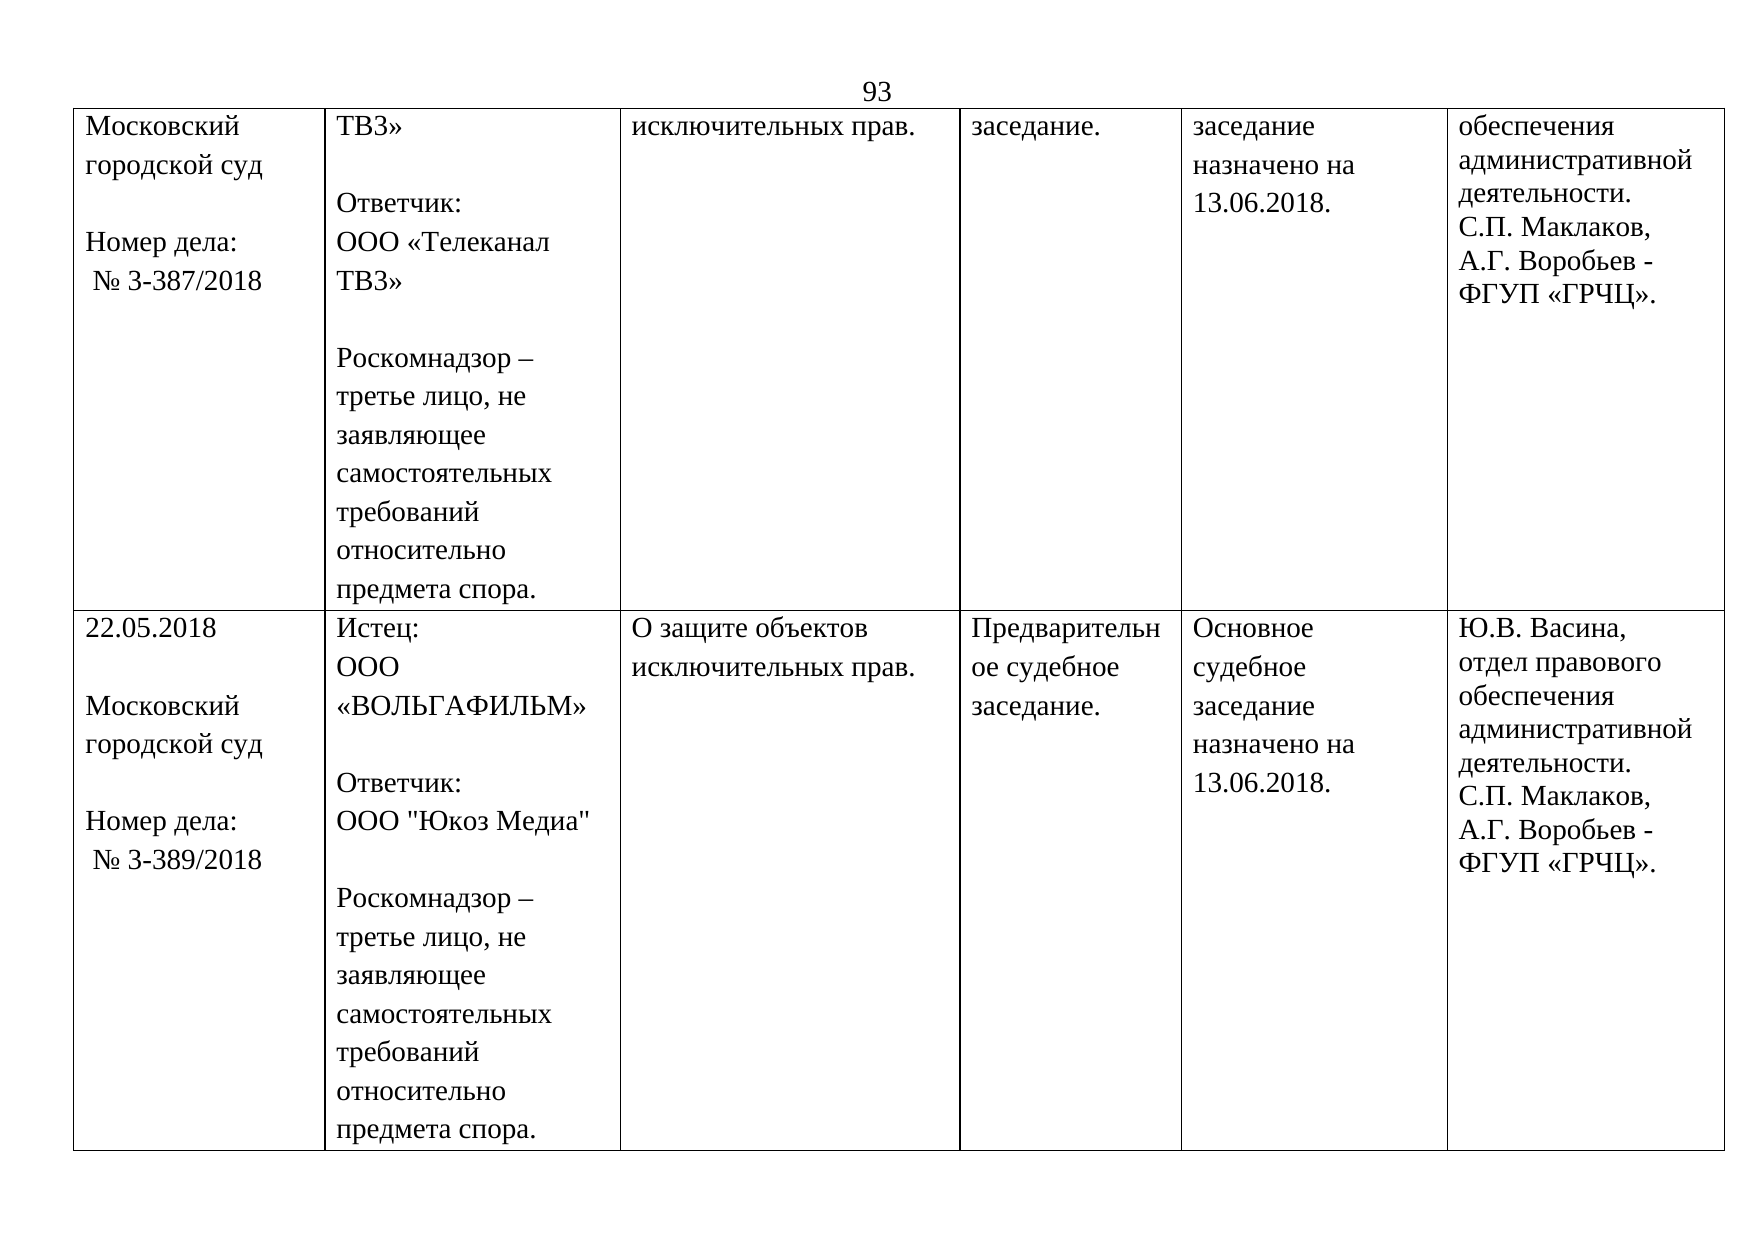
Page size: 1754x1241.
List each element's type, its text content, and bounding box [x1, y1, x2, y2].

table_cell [326, 109, 620, 609]
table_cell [1448, 109, 1724, 609]
table_cell Ю.В. Васина, отдел правового обеспечения административной деятельности. С.П. Маклаков, А.Г. Воробьев - ФГУП «ГРЧЦ». [1448, 611, 1724, 1150]
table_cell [74, 109, 324, 609]
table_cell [961, 109, 1181, 609]
table_cell Основное судебное заседание назначено на 13.06.2018. [1182, 611, 1447, 1150]
table_cell 22.05.2018 Московский городской суд Номер дела: № 3-389/2018 [74, 611, 324, 1150]
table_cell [1182, 109, 1447, 609]
table_cell О защите объектов исключительных прав. [621, 611, 959, 1150]
table_cell Истец: ООО «ВОЛЬГАФИЛЬМ» Ответчик: ООО "Юкоз Медиа" Роскомнадзор – третье лицо, не заявляющее самостоятельных требований относительно предмета спора. [326, 611, 620, 1150]
table_cell Предварительное судебное заседание. [961, 611, 1181, 1150]
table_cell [621, 109, 959, 609]
